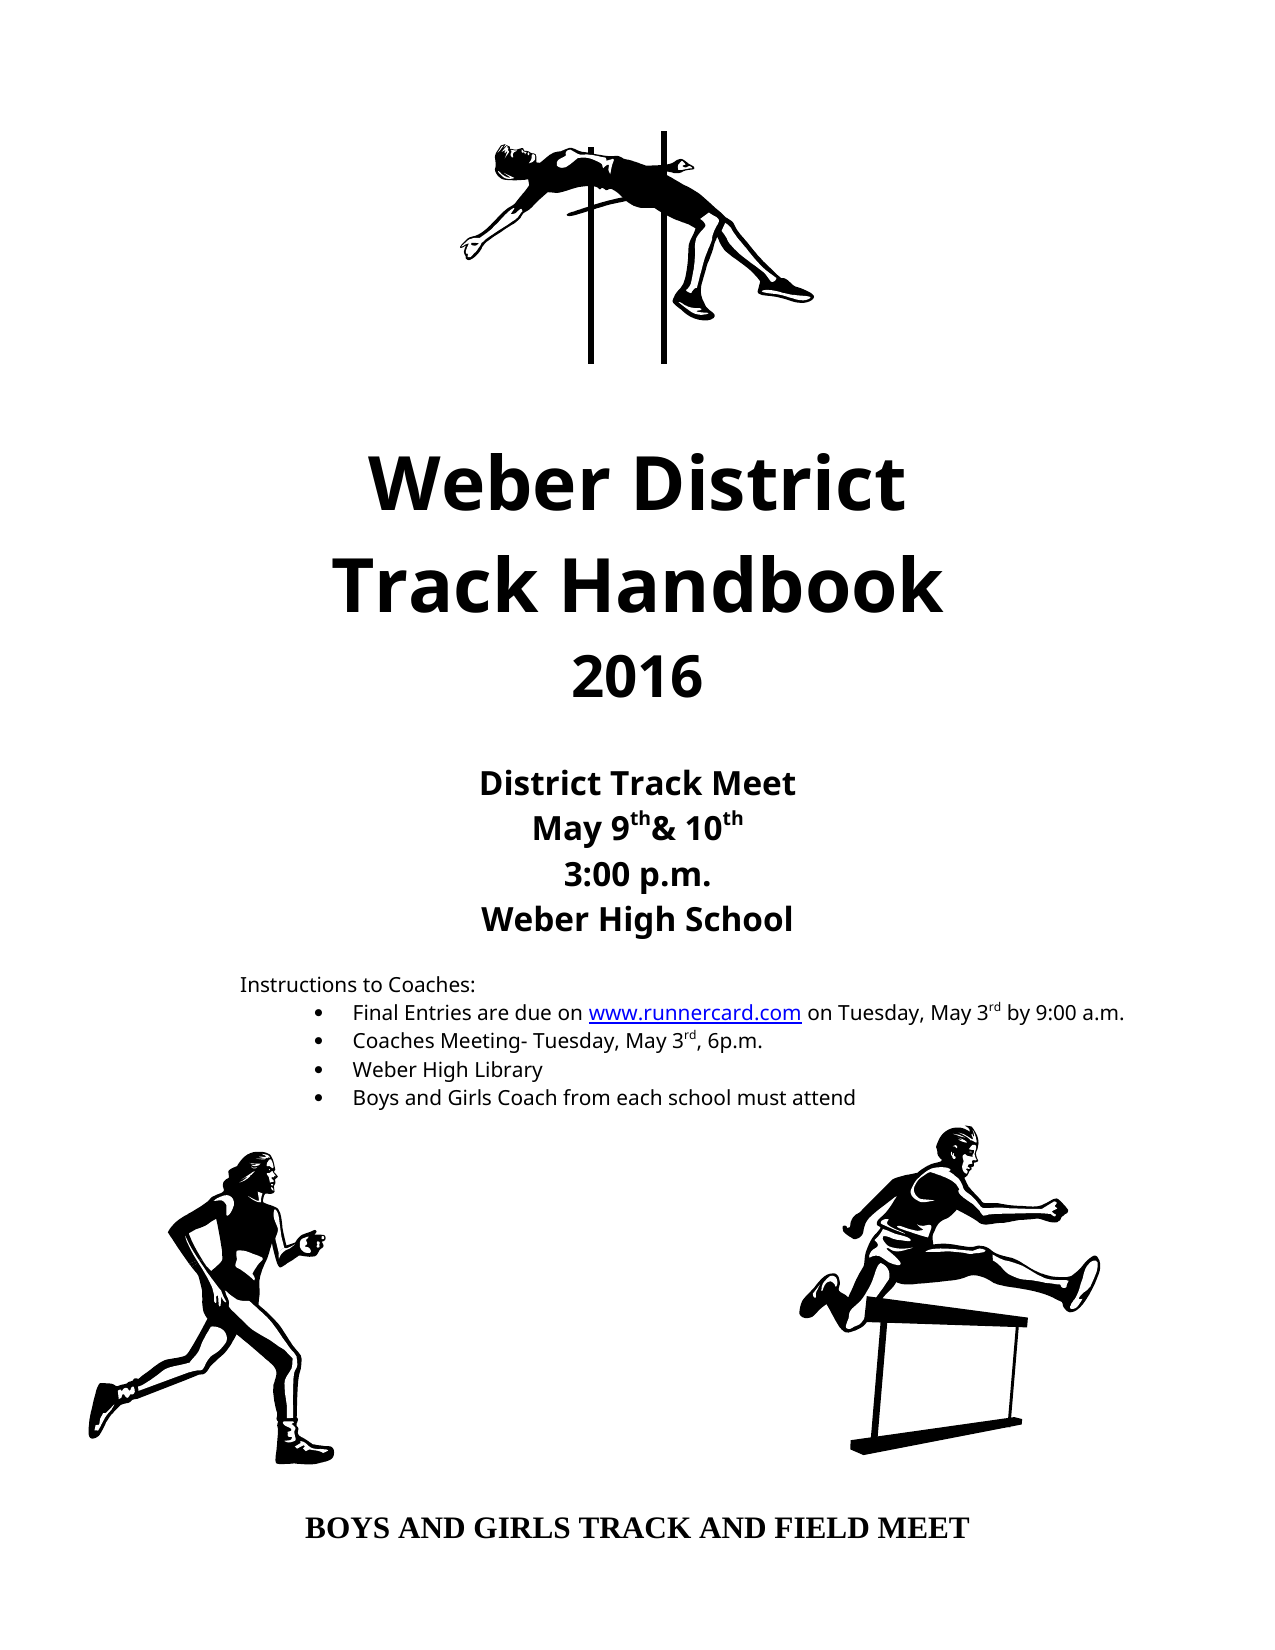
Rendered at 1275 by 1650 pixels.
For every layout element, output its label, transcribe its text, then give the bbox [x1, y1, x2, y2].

list Final Entries are due on www.runnercard.com on Tuesday, May 3rd by 9:00 a.m. [315, 998, 1185, 1027]
text May 9th& 10th [90, 805, 1185, 851]
list Boys and Girls Coach from each school must attend [315, 1083, 1185, 1112]
text Weber High School [90, 896, 1185, 941]
text 2016 [90, 635, 1185, 714]
text Instructions to Coaches: [165, 970, 1185, 998]
list Coaches Meeting- Tuesday, May 3rd, 6p.m. [315, 1027, 1185, 1055]
list Weber High Library [315, 1055, 1185, 1083]
text BOYS AND GIRLS TRACK AND FIELD MEET [90, 1510, 1185, 1546]
text 3:00 p.m. [90, 851, 1185, 896]
text Track Handbook [90, 533, 1185, 635]
text Weber District [90, 430, 1185, 533]
text District Track Meet [90, 760, 1185, 805]
